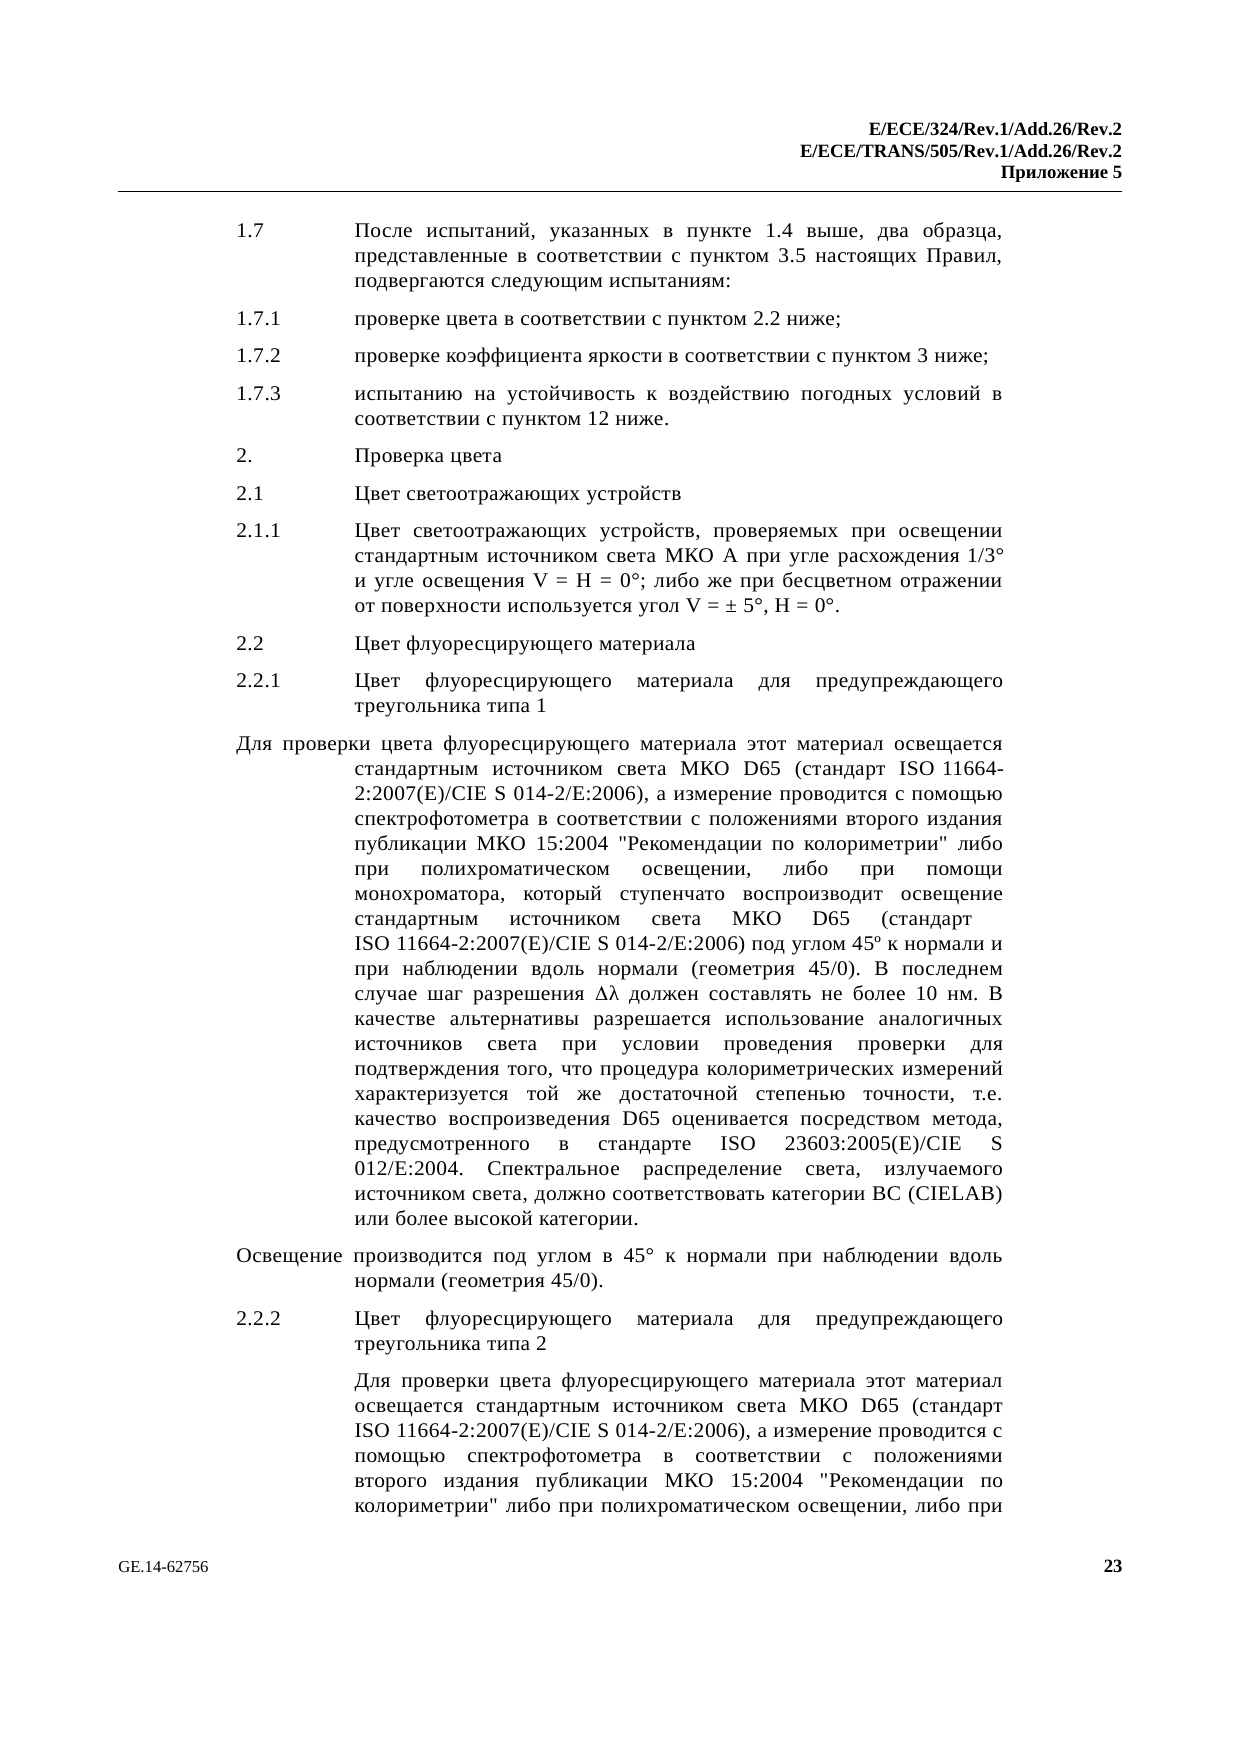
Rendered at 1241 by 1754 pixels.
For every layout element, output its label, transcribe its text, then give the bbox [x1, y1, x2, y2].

text 1.7 После испытаний, указанных в пункте 1.4 выше, два образца, представленные в соответствии с пунктом 3.5 настоящих Правил, подвергаются следующим испытаниям: [236, 217, 1004, 292]
text 2.2.2 Цвет флуоресцирующего материала для предупреждающего треугольника типа 2 [236, 1305, 1004, 1355]
text 2.1.1 Цвет светоотражающих устройств, проверяемых при освещении стандартным источником света МКО А при угле расхождения 1/3° и угле освещения V = H = 0°; либо же при бесцветном отражении от поверхности используется угол V = ± 5°, H = 0°. [236, 517, 1004, 617]
text 1.7.3 испытанию на устойчивость к воздействию погодных условий в соответствии с пунктом 12 ниже. [236, 380, 1004, 430]
text 2. Проверка цвета [236, 442, 1004, 467]
text 2.2.1 Цвет флуоресцирующего материала для предупреждающего треугольника типа 1 [236, 667, 1004, 717]
text Освещение производится под углом в 45° к нормали при наблюдении вдоль нормали (геометрия 45/0). [236, 1242, 1004, 1292]
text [236, 1367, 1004, 1517]
text Для проверки цвета флуоресцирующего материала этот материал освещается стандартным источником света МКО D65 (стандарт ISO 11664-2:2007(E)/CIE S 014-2/E:2006), а измерение проводится с помощью спектрофотометра в соответствии с положениями второго издания публикации МКО 15:2004 "Рекомендации по колориметрии" либо при полихроматическом освещении, либо при помощи монохроматора, который ступенчато воспроизводит освещение стандартным источником света МКО D65 (стандарт ISO 11664-2:2007(E)/CIE S 014-2/E:2006) под углом 45º к нормали и при наблюдении вдоль нормали (геометрия 45/0). В последнем случае шаг разрешения λ должен составлять не более 10 нм. В качестве альтернативы разрешается использование аналогичных источников света при условии проведения проверки для подтверждения того, что процедура колориметрических измерений характеризуется той же достаточной степенью точности, т.е. качество воспроизведения D65 оценивается посредством метода, предусмотренного в стандарте ISO 23603:2005(E)/CIE S 012/E:2004. Спектральное распределение света, излучаемого источником света, должно соответствовать категории BC (CIELAB) или более высокой категории. [236, 730, 1004, 1230]
text 1.7.2 проверке коэффициента яркости в соответствии с пунктом 3 ниже; [236, 342, 1004, 367]
text 2.1 Цвет светоотражающих устройств [236, 480, 1004, 505]
text 1.7.1 проверке цвета в соответствии с пунктом 2.2 ниже; [236, 305, 1004, 330]
text 2.2 Цвет флуоресцирующего материала [236, 630, 1004, 655]
